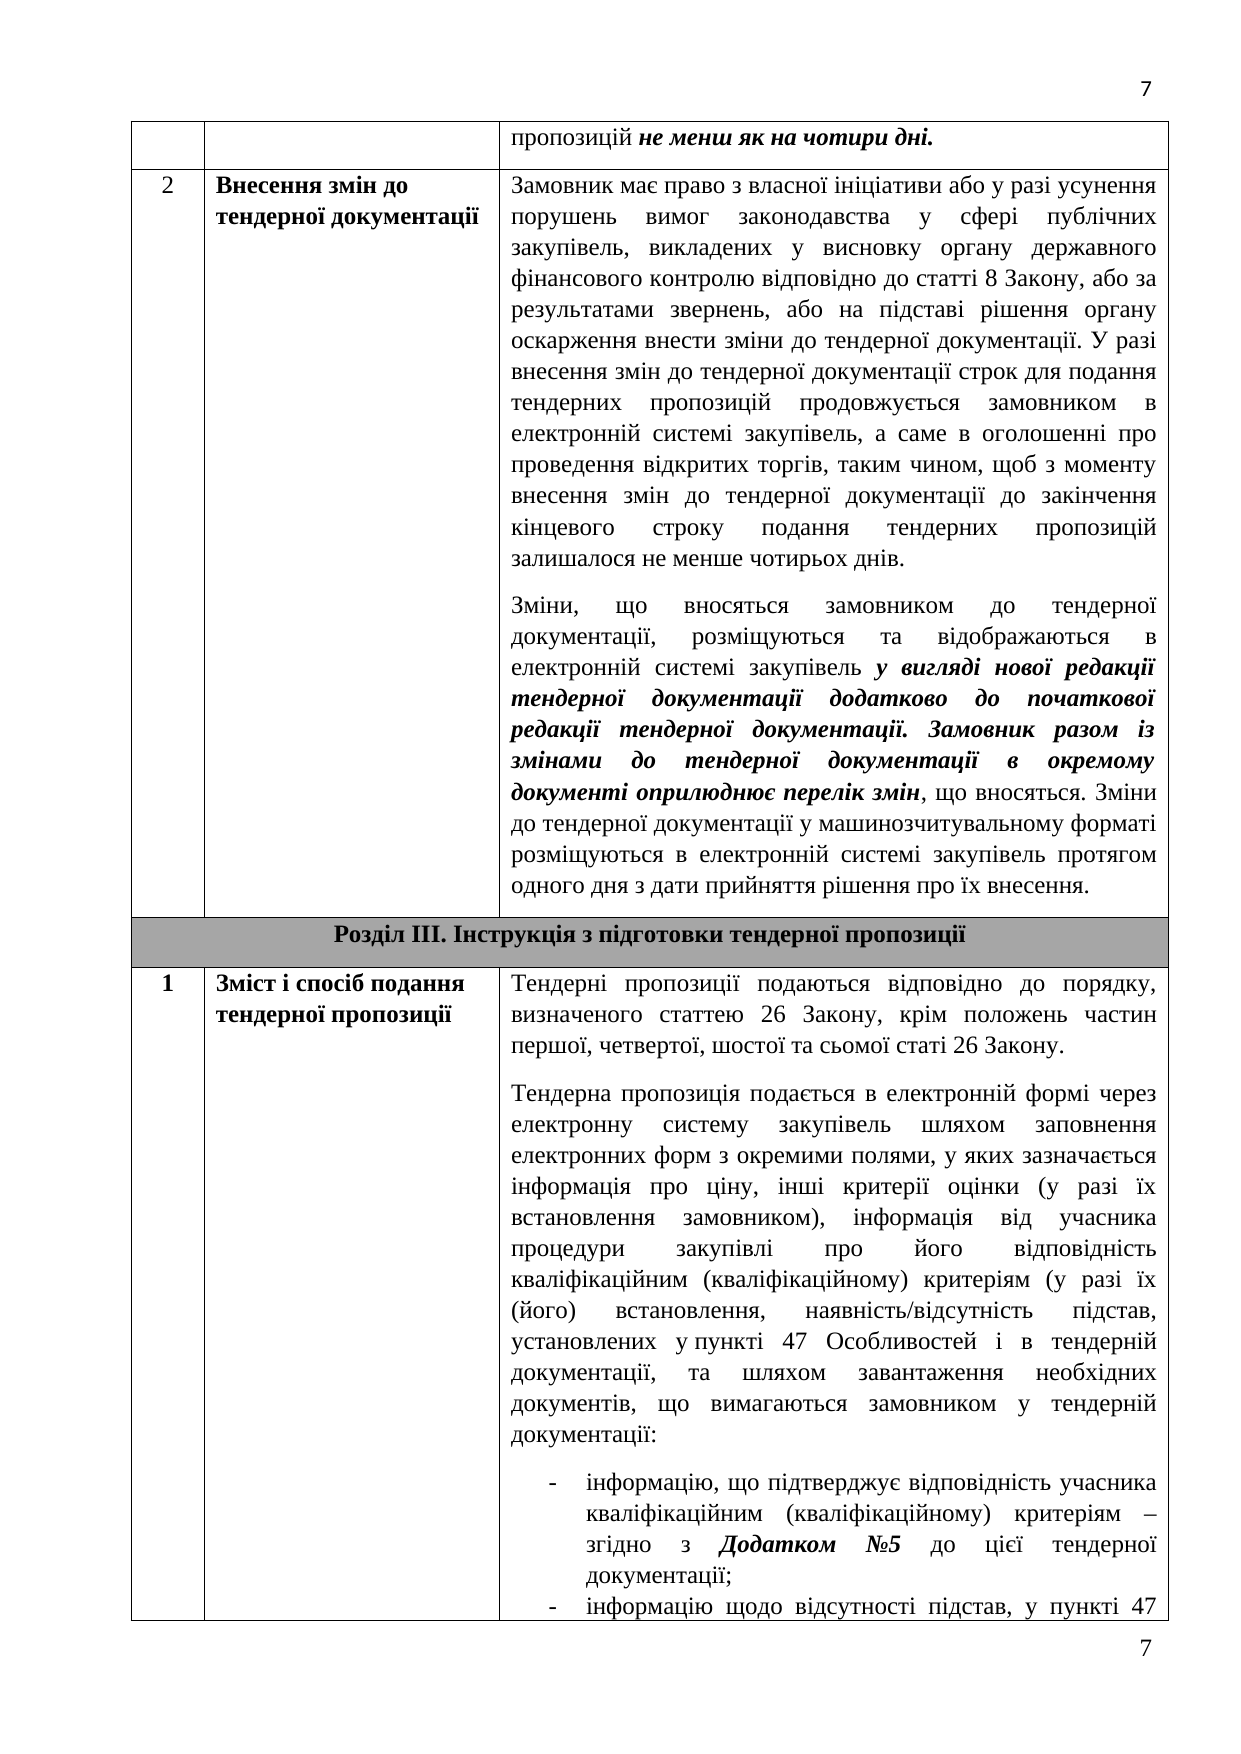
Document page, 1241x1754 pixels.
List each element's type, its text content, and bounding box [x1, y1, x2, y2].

table_cell Внесення змін до тендерної документації [205, 170, 499, 917]
table_cell 1 [132, 968, 204, 1620]
table_cell 1 [132, 122, 204, 169]
table_cell 2 [132, 170, 204, 917]
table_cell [500, 968, 1168, 1620]
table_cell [205, 122, 499, 169]
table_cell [500, 122, 1168, 169]
table_cell Розділ ІІІ. Інструкція з підготовки тендерної пропозиції [132, 918, 1168, 967]
table_cell Замовник має право з власної ініціативи або у разі усунення порушень вимог законодавства у сфері публічних закупівель, викладених у висновку органу державного фінансового контролю відповідно до статті 8 Закону, або за результатами звернень, або на підставі рішення органу оскарження внести зміни до тендерної документації. У разі внесення змін до тендерної документації строк для подання тендерних пропозицій продовжується замовником в електронній системі закупівель, а саме в оголошенні про проведення відкритих торгів, таким чином, щоб з моменту внесення змін до тендерної документації до закінчення кінцевого строку подання тендерних пропозицій залишалося не менше чотирьох днів. Зміни, що вносяться замовником до тендерної документації, розміщуються та відображаються в електронній системі закупівель у вигляді нової редакції тендерної документації додатково до початкової редакції тендерної документації. Замовник разом із змінами до тендерної документації в окремому документі оприлюднює перелік змін, що вносяться. Зміни до тендерної документації у машинозчитувальному форматі розміщуються в електронній системі закупівель протягом одного дня з дати прийняття рішення про їх внесення. [500, 170, 1168, 917]
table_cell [205, 968, 499, 1620]
